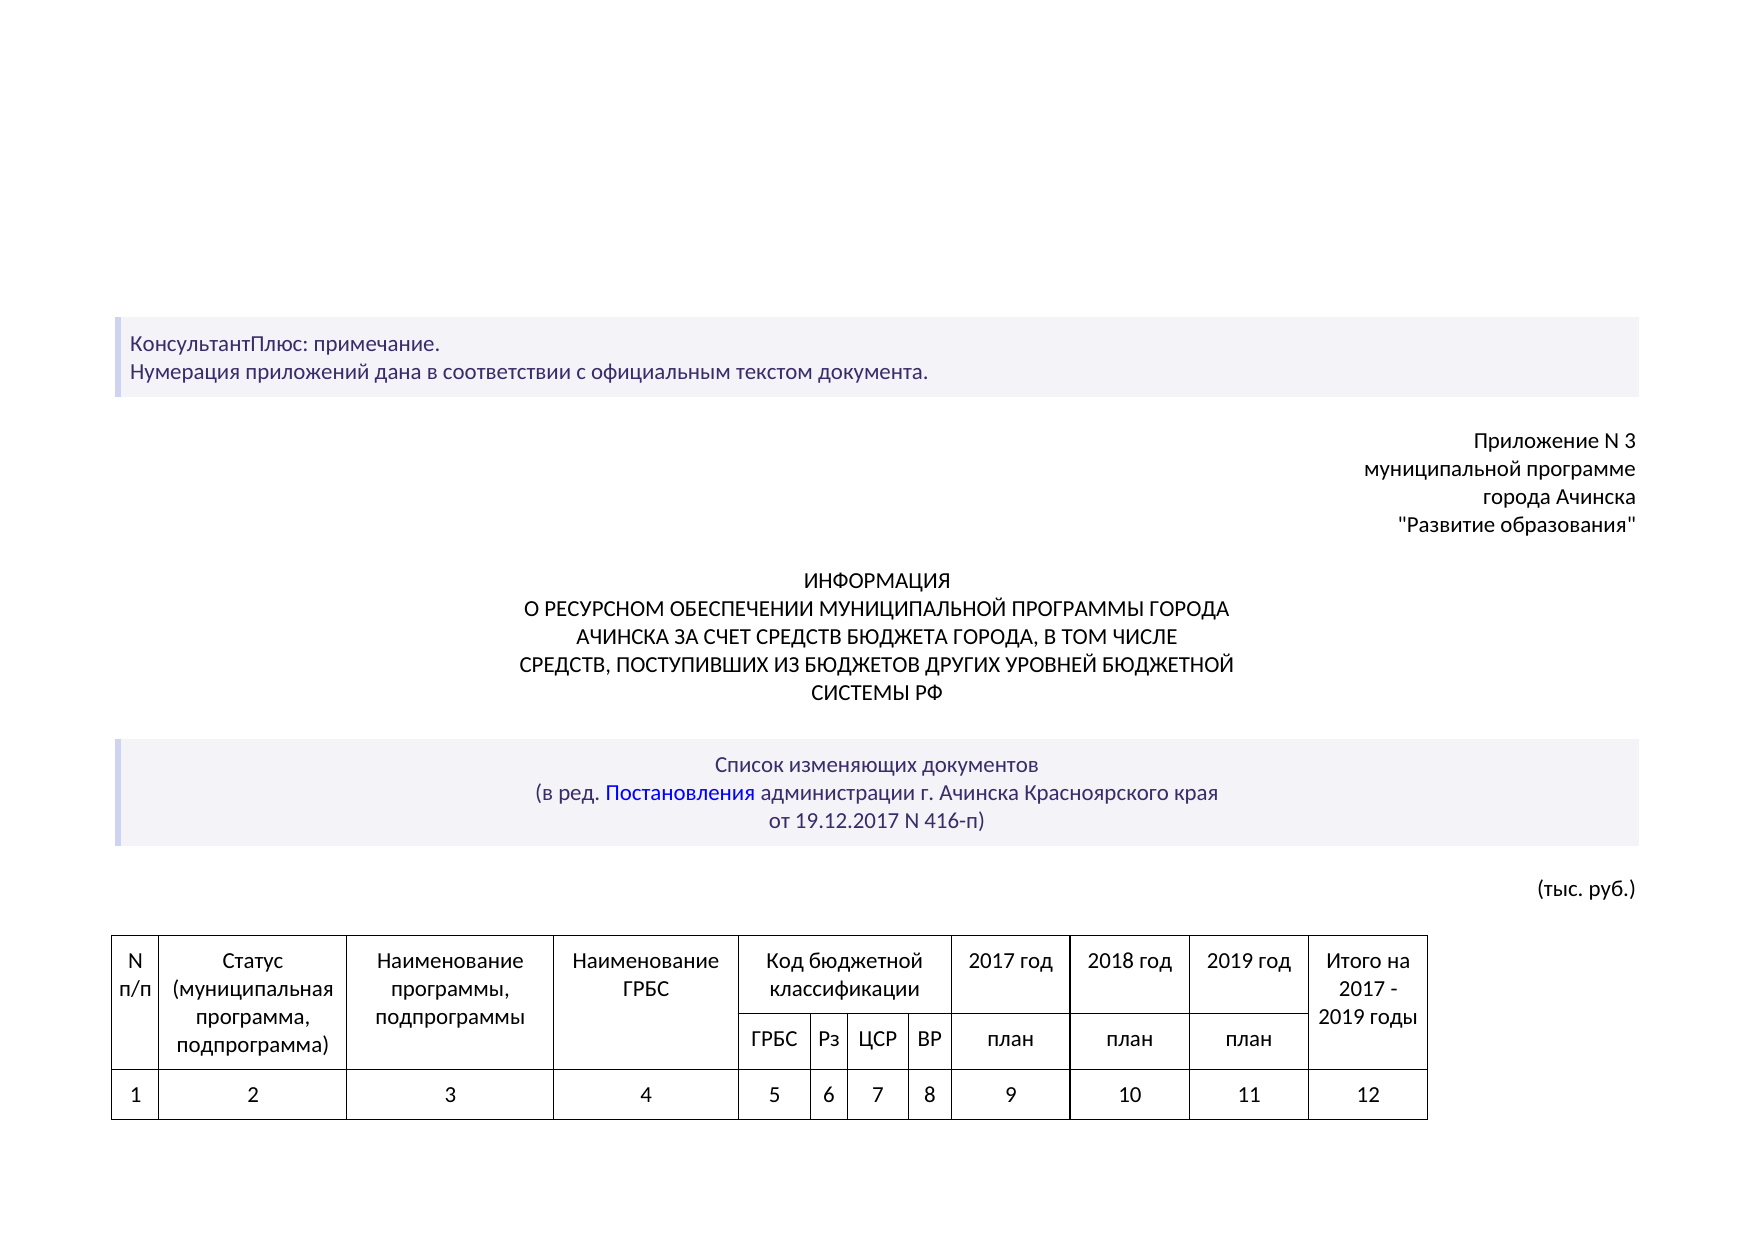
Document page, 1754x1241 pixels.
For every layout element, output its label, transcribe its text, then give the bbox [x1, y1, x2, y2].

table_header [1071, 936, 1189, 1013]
text (тыс. руб.) [118, 874, 1636, 902]
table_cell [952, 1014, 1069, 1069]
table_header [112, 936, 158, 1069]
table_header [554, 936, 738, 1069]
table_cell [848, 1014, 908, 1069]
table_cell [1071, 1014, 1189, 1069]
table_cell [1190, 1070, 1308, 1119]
text муниципальной программе [118, 454, 1636, 482]
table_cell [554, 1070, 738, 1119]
text города Ачинска [118, 482, 1636, 510]
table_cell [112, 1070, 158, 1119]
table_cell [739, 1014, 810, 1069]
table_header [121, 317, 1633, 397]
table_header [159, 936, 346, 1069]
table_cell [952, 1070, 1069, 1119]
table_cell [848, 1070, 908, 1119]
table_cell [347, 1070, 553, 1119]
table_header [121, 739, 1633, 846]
text СРЕДСТВ, ПОСТУПИВШИХ ИЗ БЮДЖЕТОВ ДРУГИХ УРОВНЕЙ БЮДЖЕТНОЙ [118, 650, 1636, 678]
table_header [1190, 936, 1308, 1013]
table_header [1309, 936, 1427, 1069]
text АЧИНСКА ЗА СЧЕТ СРЕДСТВ БЮДЖЕТА ГОРОДА, В ТОМ ЧИСЛЕ [118, 622, 1636, 650]
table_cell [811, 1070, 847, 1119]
text "Развитие образования" [118, 510, 1636, 538]
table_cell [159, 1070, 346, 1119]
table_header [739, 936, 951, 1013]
text Приложение N 3 [118, 426, 1636, 454]
text СИСТЕМЫ РФ [118, 678, 1636, 706]
text О РЕСУРСНОМ ОБЕСПЕЧЕНИИ МУНИЦИПАЛЬНОЙ ПРОГРАММЫ ГОРОДА [118, 594, 1636, 622]
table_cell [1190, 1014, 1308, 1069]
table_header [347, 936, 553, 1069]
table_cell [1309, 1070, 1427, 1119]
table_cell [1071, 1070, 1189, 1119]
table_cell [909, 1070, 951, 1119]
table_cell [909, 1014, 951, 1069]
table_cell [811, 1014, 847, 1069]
text ИНФОРМАЦИЯ [118, 566, 1636, 594]
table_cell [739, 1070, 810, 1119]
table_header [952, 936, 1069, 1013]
